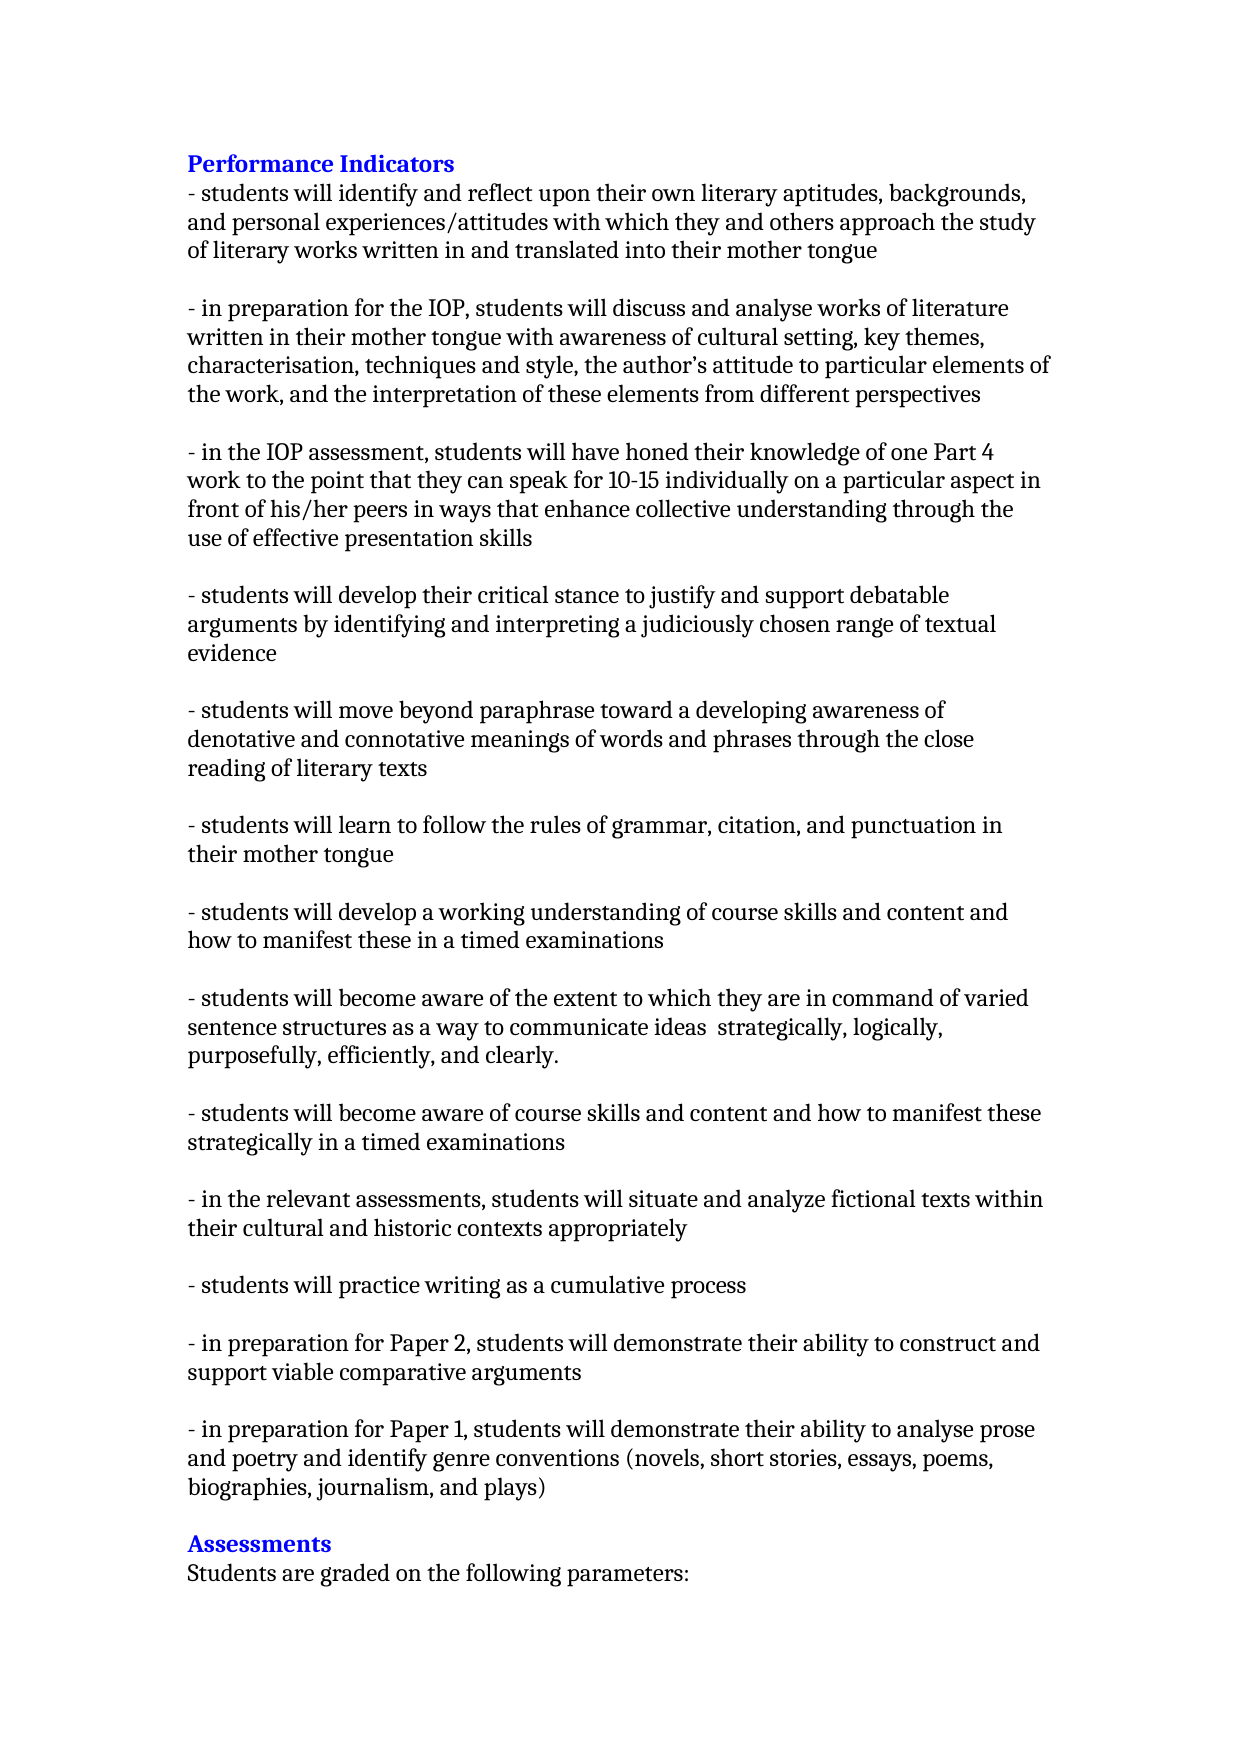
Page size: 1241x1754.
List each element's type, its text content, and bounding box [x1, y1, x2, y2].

text Assessments [187, 1530, 1053, 1559]
text Performance Indicators [187, 150, 1053, 179]
text - in the relevant assessments, students will situate and analyze fictional texts within their cultural and historic contexts appropriately [187, 1185, 1053, 1242]
text - in preparation for Paper 2, students will demonstrate their ability to construct and support viable comparative arguments [187, 1329, 1053, 1386]
text - students will develop a working understanding of course skills and content and how to manifest these in a timed examinations [187, 897, 1053, 955]
text - students will practice writing as a cumulative process [187, 1271, 1053, 1300]
text - in the IOP assessment, students will have honed their knowledge of one Part 4 work to the point that they can speak for 10-15 individually on a particular aspect in front of his/her peers in ways that enhance collective understanding through the use of effective presentation skills [187, 437, 1053, 552]
text - in preparation for the IOP, students will discuss and analyse works of literature written in their mother tongue with awareness of cultural setting, key themes, characterisation, techniques and style, the author’s attitude to particular elements of the work, and the interpretation of these elements from different perspectives [187, 294, 1053, 409]
text - students will become aware of course skills and content and how to manifest these strategically in a timed examinations [187, 1099, 1053, 1156]
text - students will move beyond paraphrase toward a developing awareness of denotative and connotative meanings of words and phrases through the close reading of literary texts [187, 696, 1053, 782]
text - students will identify and reflect upon their own literary aptitudes, backgrounds, and personal experiences/attitudes with which they and others approach the study of literary works written in and translated into their mother tongue [187, 179, 1053, 265]
text - students will become aware of the extent to which they are in command of varied sentence structures as a way to communicate ideas strategically, logically, purposefully, efficiently, and clearly. [187, 984, 1053, 1070]
text Students are graded on the following parameters: [187, 1559, 1053, 1587]
text - students will develop their critical stance to justify and support debatable arguments by identifying and interpreting a judiciously chosen range of textual evidence [187, 581, 1053, 667]
text - students will learn to follow the rules of grammar, citation, and punctuation in their mother tongue [187, 811, 1053, 869]
text - in preparation for Paper 1, students will demonstrate their ability to analyse prose and poetry and identify genre conventions (novels, short stories, essays, poems, biographies, journalism, and plays) [187, 1415, 1053, 1501]
